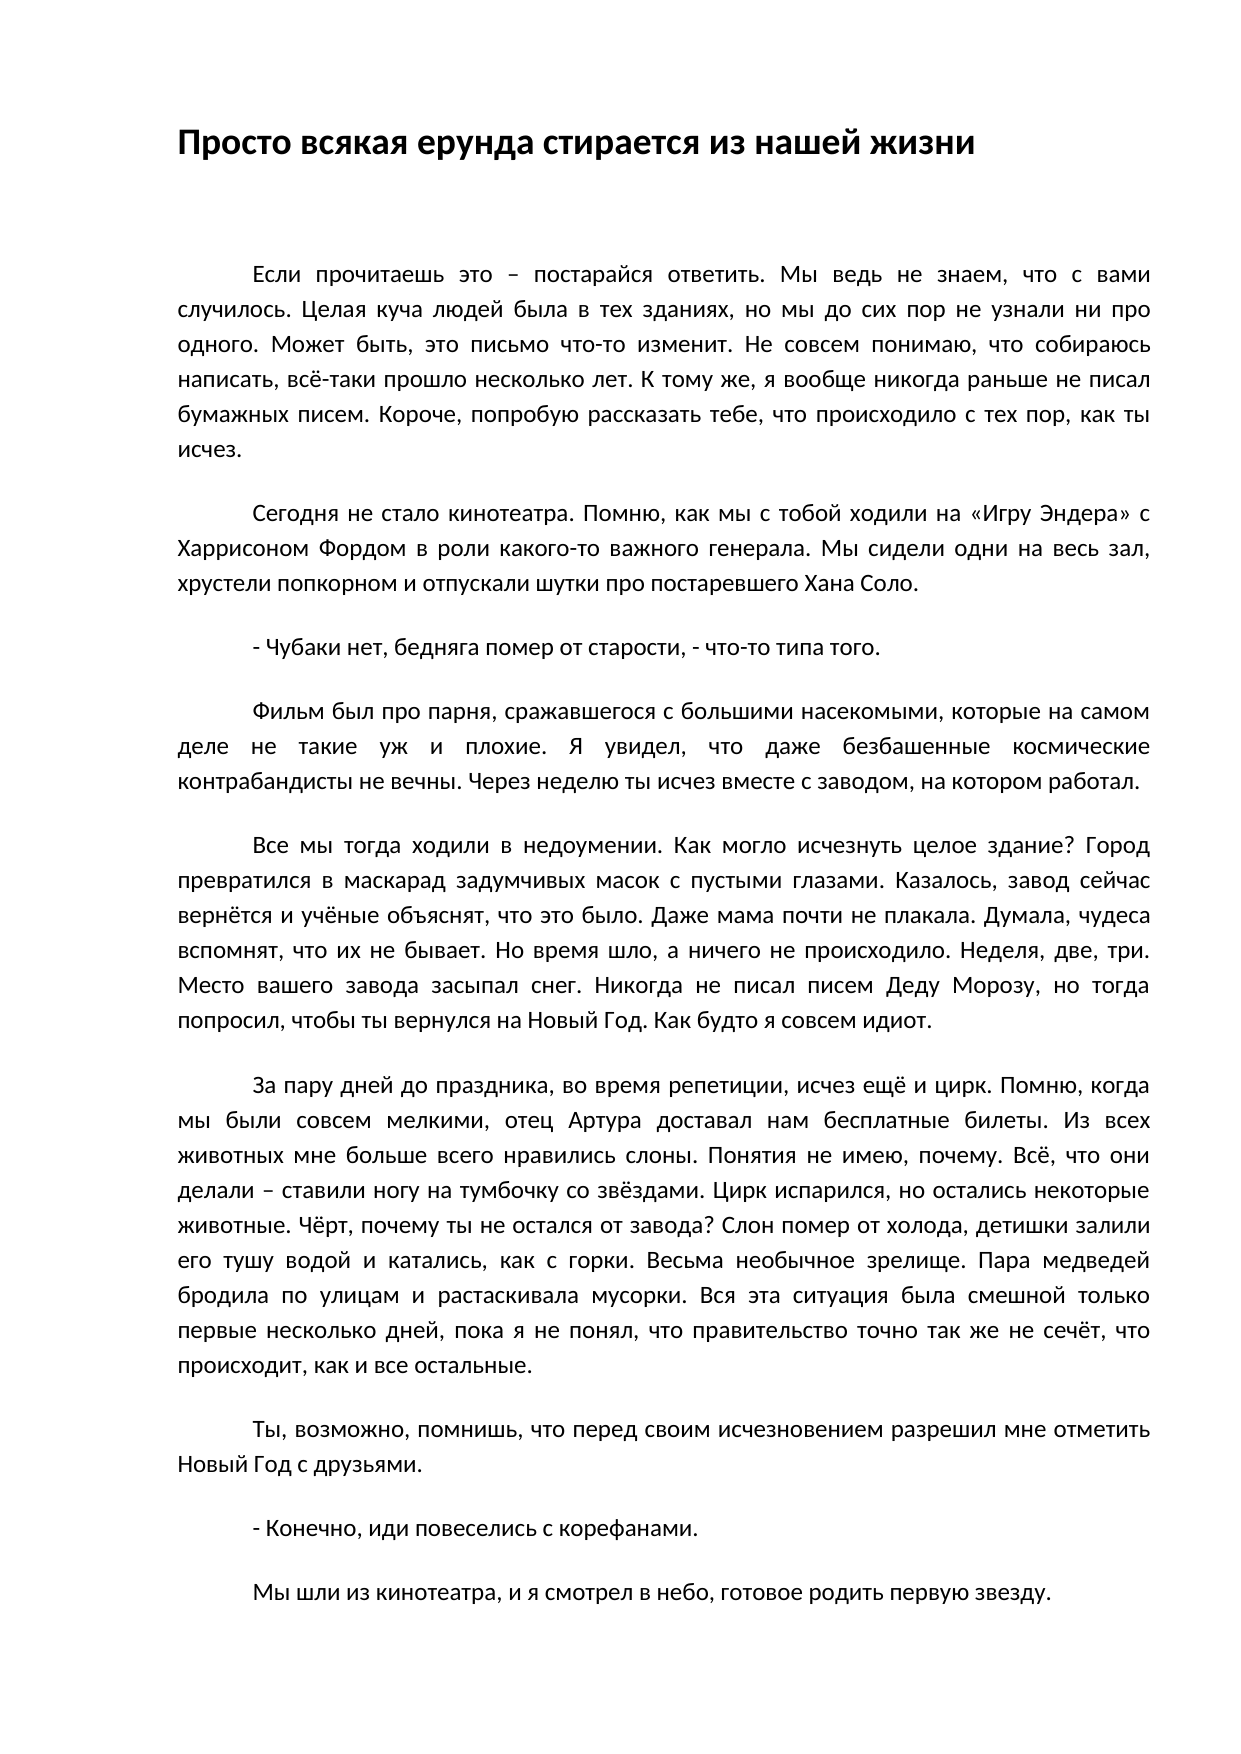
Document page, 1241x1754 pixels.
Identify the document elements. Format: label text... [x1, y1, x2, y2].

subtitle Просто всякая ерунда стирается из нашей жизни [177, 118, 1152, 164]
text За пару дней до праздника, во время репетиции, исчез ещё и цирк. Помню, когда мы были совсем мелкими, отец Артура доставал нам бесплатные билеты. Из всех животных мне больше всего нравились слоны. Понятия не имею, почему. Всё, что они делали – ставили ногу на тумбочку со звёздами. Цирк испарился, но остались некоторые животные. Чёрт, почему ты не остался от завода? Слон помер от холода, детишки залили его тушу водой и катались, как с горки. Весьма необычное зрелище. Пара медведей бродила по улицам и растаскивала мусорки. Вся эта ситуация была смешной только первые несколько дней, пока я не понял, что правительство точно так же не сечёт, что происходит, как и все остальные. [177, 1069, 1152, 1379]
text Ты, возможно, помнишь, что перед своим исчезновением разрешил мне отметить Новый Год с друзьями. [177, 1413, 1152, 1478]
text Сегодня не стало кинотеатра. Помню, как мы с тобой ходили на «Игру Эндера» с Харрисоном Фордом в роли какого-то важного генерала. Мы сидели одни на весь зал, хрустели попкорном и отпускали шутки про постаревшего Хана Соло. [177, 497, 1152, 598]
text Фильм был про парня, сражавшегося с большими насекомыми, которые на самом деле не такие уж и плохие. Я увидел, что даже безбашенные космические контрабандисты не вечны. Через неделю ты исчез вместе с заводом, на котором работал. [177, 695, 1152, 796]
text Все мы тогда ходили в недоумении. Как могло исчезнуть целое здание? Город превратился в маскарад задумчивых масок с пустыми глазами. Казалось, завод сейчас вернётся и учёные объяснят, что это было. Даже мама почти не плакала. Думала, чудеса вспомнят, что их не бывает. Но время шло, а ничего не происходило. Неделя, две, три. Место вашего завода засыпал снег. Никогда не писал писем Деду Морозу, но тогда попросил, чтобы ты вернулся на Новый Год. Как будто я совсем идиот. [177, 829, 1152, 1035]
text - Конечно, иди повеселись с корефанами. [177, 1512, 1152, 1543]
text - Чубаки нет, бедняга помер от старости, - что-то типа того. [177, 631, 1152, 662]
text Если прочитаешь это – постарайся ответить. Мы ведь не знаем, что с вами случилось. Целая куча людей была в тех зданиях, но мы до сих пор не узнали ни про одного. Может быть, это письмо что-то изменит. Не совсем понимаю, что собираюсь написать, всё-таки прошло несколько лет. К тому же, я вообще никогда раньше не писал бумажных писем. Короче, попробую рассказать тебе, что происходило с тех пор, как ты исчез. [177, 258, 1152, 463]
text Мы шли из кинотеатра, и я смотрел в небо, готовое родить первую звезду. [177, 1576, 1152, 1607]
